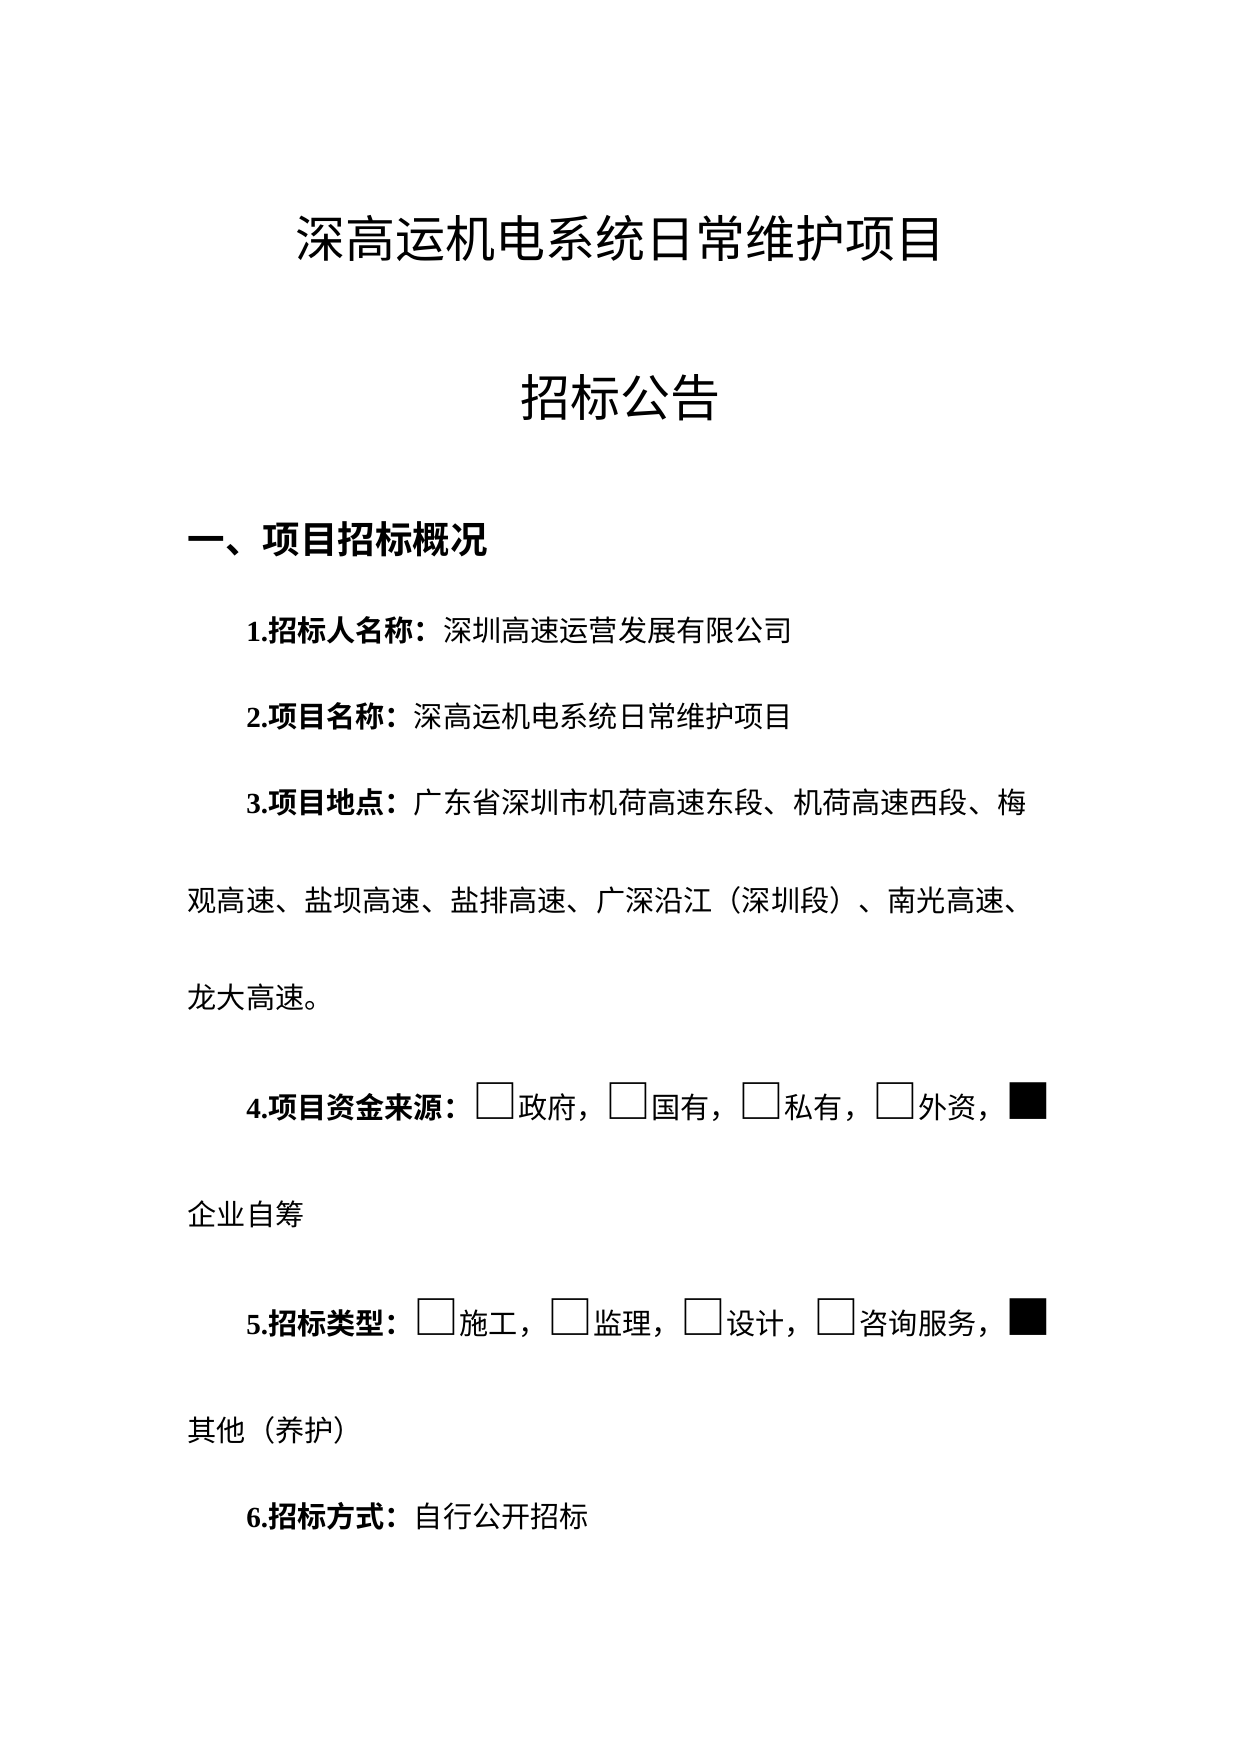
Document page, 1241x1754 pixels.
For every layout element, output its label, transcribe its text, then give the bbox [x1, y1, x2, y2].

text 招标公告 [187, 346, 1053, 443]
text 4.项目资金来源：□政府，□国有，□私有，□外资，■企业自筹 [187, 1050, 1053, 1245]
text 2.项目名称：深高运机电系统日常维护项目 [187, 682, 1053, 747]
text 一、项目招标概况 [187, 504, 1053, 569]
text 1.招标人名称：深圳高速运营发展有限公司 [187, 596, 1053, 661]
text 6.招标方式：自行公开招标 [187, 1482, 1053, 1547]
text 3.项目地点：广东省深圳市机荷高速东段、机荷高速西段、梅观高速、盐坝高速、盐排高速、广深沿江（深圳段）、南光高速、龙大高速。 [187, 769, 1053, 1029]
text 深高运机电系统日常维护项目 [187, 187, 1053, 284]
text 5.招标类型：□施工，□监理，□设计，□咨询服务，■其他（养护） [187, 1266, 1053, 1461]
